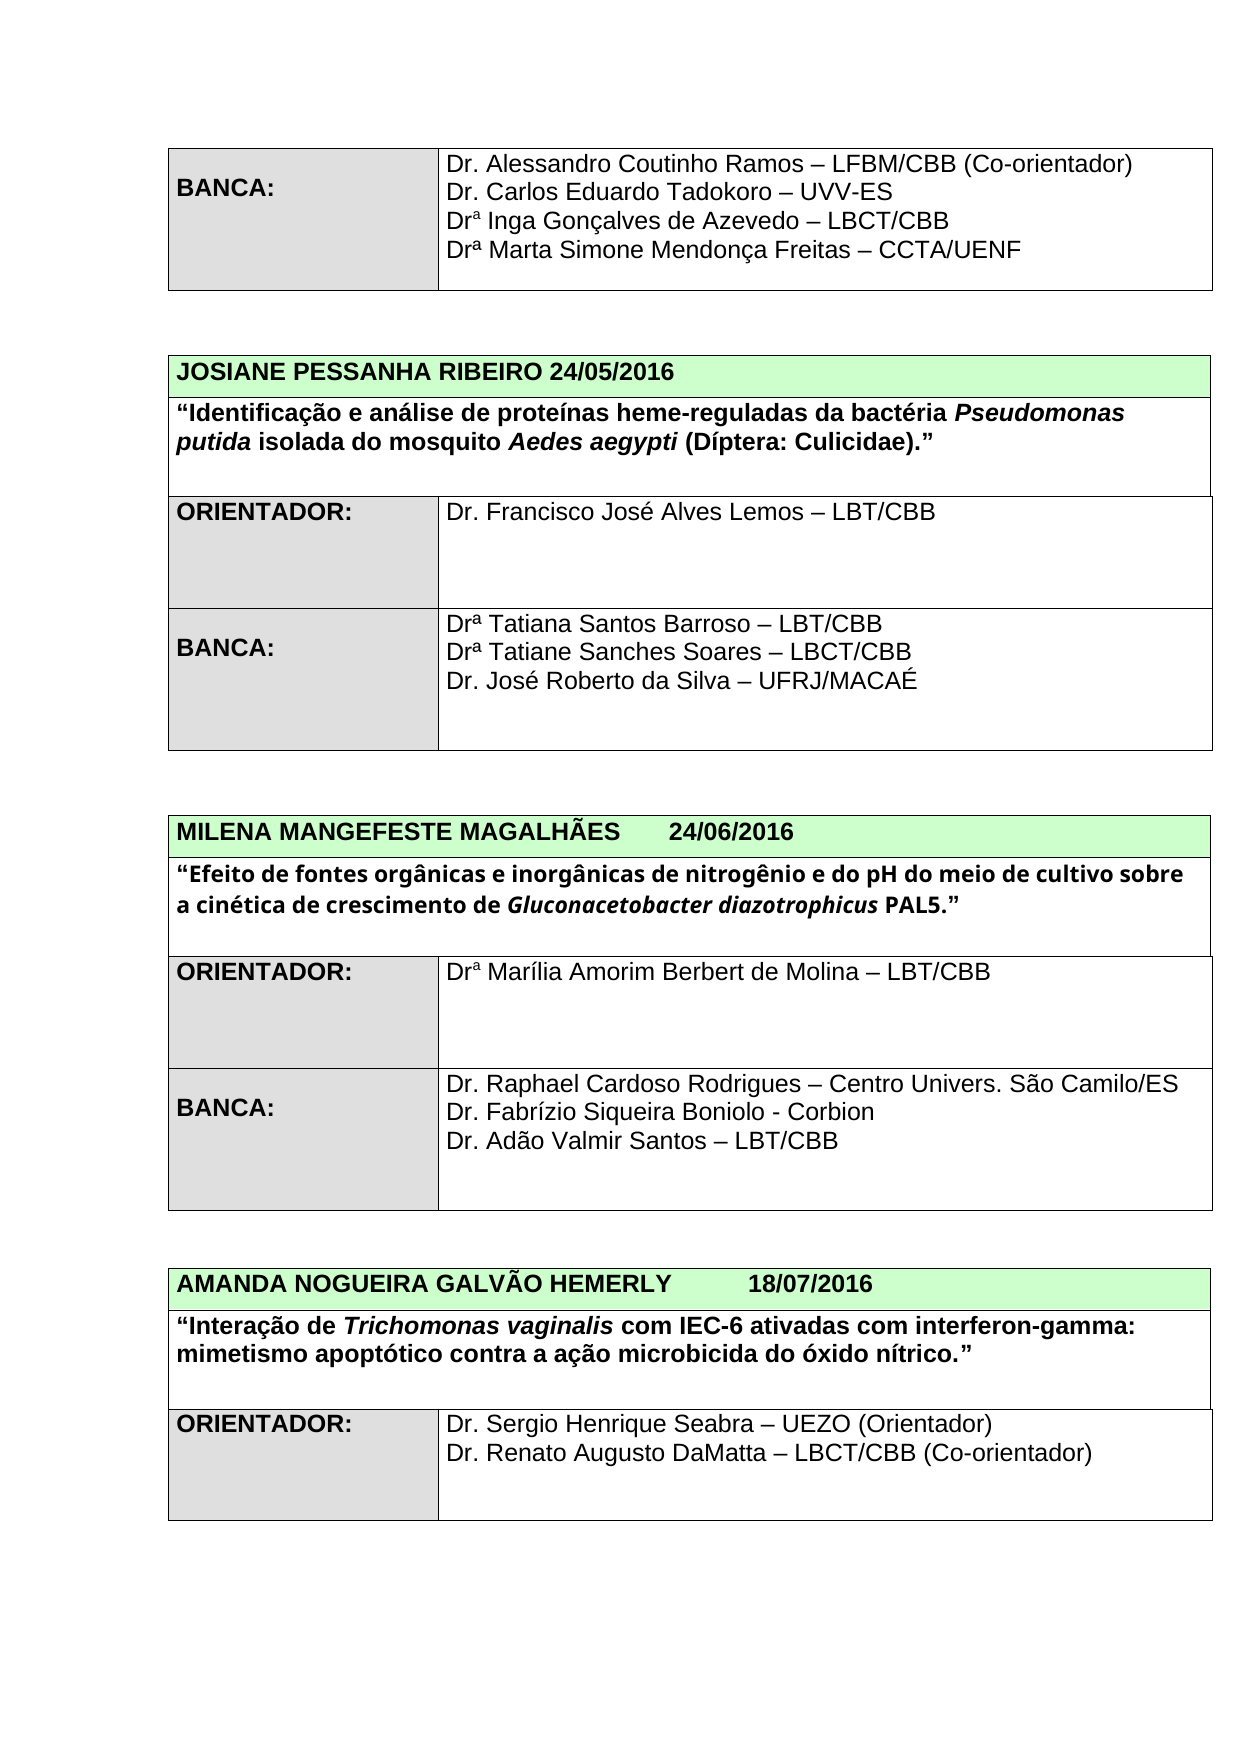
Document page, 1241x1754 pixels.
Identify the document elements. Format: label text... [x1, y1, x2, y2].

table_cell Dr. Francisco José Alves Lemos – LBT/CBB [439, 497, 1212, 608]
table_cell “Interação de Trichomonas vaginalis com IEC-6 ativadas com interferon-gamma: mimetismo apoptótico contra a ação microbicida do óxido nítrico.” [169, 1311, 1210, 1408]
table_cell BANCA: [169, 1069, 438, 1210]
table_cell ORIENTADOR: [169, 1410, 438, 1520]
table_cell Drª Tatiana Santos Barroso – LBT/CBB Drª Tatiane Sanches Soares – LBCT/CBB Dr. José Roberto da Silva – UFRJ/MACAÉ [439, 609, 1212, 750]
table_cell Dr. Alessandro Coutinho Ramos – LFBM/CBB (Co-orientador) Dr. Carlos Eduardo Tadokoro – UVV-ES Dra Inga Gonçalves de Azevedo – LBCT/CBB Drª Marta Simone Mendonça Freitas – CCTA/UENF [439, 149, 1212, 290]
table_header JOSIANE PESSANHA RIBEIRO 24/05/2016 [169, 356, 1210, 397]
table_header MILENA MANGEFESTE MAGALHÃES 24/06/2016 [169, 816, 1210, 857]
table_cell “Efeito de fontes orgânicas e inorgânicas de nitrogênio e do pH do meio de cultivo sobre a cinética de crescimento de Gluconacetobacter diazotrophicus PAL5.” [169, 858, 1210, 956]
table_cell Dr. Sergio Henrique Seabra – UEZO (Orientador) Dr. Renato Augusto DaMatta – LBCT/CBB (Co-orientador) [439, 1410, 1212, 1520]
table_cell “Identificação e análise de proteínas heme-reguladas da bactéria Pseudomonas putida isolada do mosquito Aedes aegypti (Díptera: Culicidae).” [169, 398, 1210, 496]
table_header AMANDA NOGUEIRA GALVÃO HEMERLY 18/07/2016 [169, 1269, 1210, 1309]
table_cell Dr. Raphael Cardoso Rodrigues – Centro Univers. São Camilo/ES Dr. Fabrízio Siqueira Boniolo - Corbion Dr. Adão Valmir Santos – LBT/CBB [439, 1069, 1212, 1210]
table_cell ORIENTADOR: [169, 957, 438, 1068]
table_cell ORIENTADOR: [169, 497, 438, 608]
table_cell Dra Marília Amorim Berbert de Molina – LBT/CBB [439, 957, 1212, 1068]
table_cell BANCA: [169, 149, 438, 290]
table_cell BANCA: [169, 609, 438, 750]
